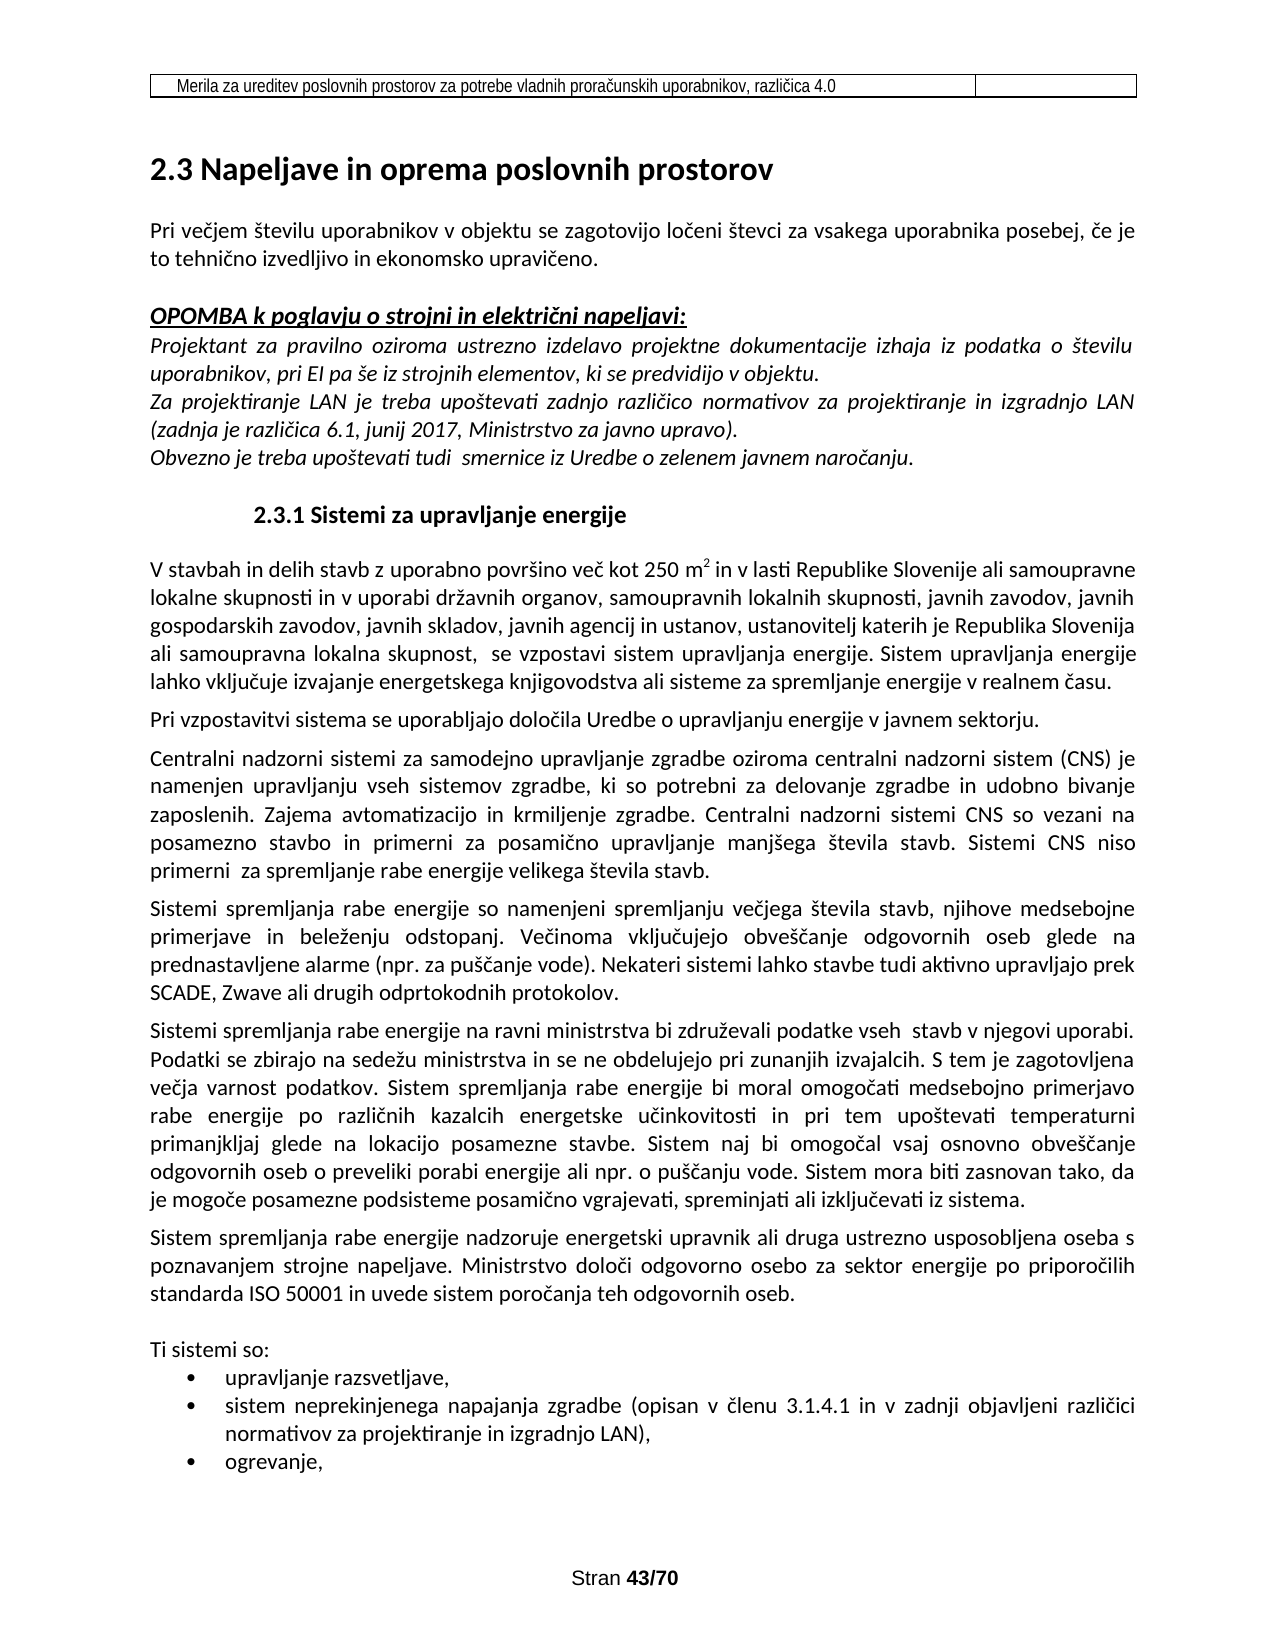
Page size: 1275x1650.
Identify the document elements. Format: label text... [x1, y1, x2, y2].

list upravljanje razsvetljave, [187, 1363, 1137, 1391]
text Za projektiranje LAN je treba upoštevati zadnjo različico normativov za projektiranje in izgradnjo LAN (zadnja je različica 6.1, junij 2017, Ministrstvo za javno upravo). [150, 387, 1137, 443]
list sistem neprekinjenega napajanja zgradbe (opisan v členu 3.1.4.1 in v zadnji objavljeni različici normativov za projektiranje in izgradnjo LAN), [187, 1391, 1137, 1447]
text Projektant za pravilno oziroma ustrezno izdelavo projektne dokumentacije izhaja iz podatka o številu uporabnikov, pri EI pa še iz strojnih elementov, ki se predvidijo v objektu. [150, 331, 1137, 387]
text 2.3.1 Sistemi za upravljanje energije [253, 499, 1137, 530]
text Obvezno je treba upoštevati tudi smernice iz Uredbe o zelenem javnem naročanju. [150, 443, 1137, 471]
text OPOMBA k poglavju o strojni in električni napeljavi: [150, 301, 1137, 331]
text Sistemi spremljanja rabe energije so namenjeni spremljanju večjega števila stavb, njihove medsebojne primerjave in beleženju odstopanj. Večinoma vključujejo obveščanje odgovornih oseb glede na prednastavljene alarme (npr. za puščanje vode). Nekateri sistemi lahko stavbe tudi aktivno upravljajo prek SCADE, Zwave ali drugih odprtokodnih protokolov. [150, 894, 1137, 1006]
text V stavbah in delih stavb z uporabno površino več kot 250 m2 in v lasti Republike Slovenije ali samoupravne lokalne skupnosti in v uporabi državnih organov, samoupravnih lokalnih skupnosti, javnih zavodov, javnih gospodarskih zavodov, javnih skladov, javnih agencij in ustanov, ustanovitelj katerih je Republika Slovenija ali samoupravna lokalna skupnost, se vzpostavi sistem upravljanja energije. Sistem upravljanja energije lahko vključuje izvajanje energetskega knjigovodstva ali sisteme za spremljanje energije v realnem času. [150, 639, 1137, 695]
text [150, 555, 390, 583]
text Sistem spremljanja rabe energije nadzoruje energetski upravnik ali druga ustrezno usposobljena oseba s poznavanjem strojne napeljave. Ministrstvo določi odgovorno osebo za sektor energije po priporočilih standarda ISO 50001 in uvede sistem poročanja teh odgovornih oseb. [150, 1223, 1137, 1307]
text Pri večjem številu uporabnikov v objektu se zagotovijo ločeni števci za vsakega uporabnika posebej, če je to tehnično izvedljivo in ekonomsko upravičeno. [150, 216, 1137, 272]
text Sistemi spremljanja rabe energije na ravni ministrstva bi združevali podatke vseh stavb v njegovi uporabi. Podatki se zbirajo na sedežu ministrstva in se ne obdelujejo pri zunanjih izvajalcih. S tem je zagotovljena večja varnost podatkov. Sistem spremljanja rabe energije bi moral omogočati medsebojno primerjavo rabe energije po različnih kazalcih energetske učinkovitosti in pri tem upoštevati temperaturni primanjkljaj glede na lokacijo posamezne stavbe. Sistem naj bi omogočal vsaj osnovno obveščanje odgovornih oseb o preveliki porabi energije ali npr. o puščanju vode. Sistem mora biti zasnovan tako, da je mogoče posamezne podsisteme posamično vgrajevati, spreminjati ali izključevati iz sistema. [150, 1017, 1137, 1213]
text Pri vzpostavitvi sistema se uporabljajo določila Uredbe o upravljanju energije v javnem sektorju. [150, 705, 1137, 733]
text Ti sistemi so: [150, 1335, 1137, 1363]
text Centralni nadzorni sistemi za samodejno upravljanje zgradbe oziroma centralni nadzorni sistem (CNS) je namenjen upravljanju vseh sistemov zgradbe, ki so potrebni za delovanje zgradbe in udobno bivanje zaposlenih. Zajema avtomatizacijo in krmiljenje zgradbe. Centralni nadzorni sistemi CNS so vezani na posamezno stavbo in primerni za posamično upravljanje manjšega števila stavb. Sistemi CNS niso primerni za spremljanje rabe energije velikega števila stavb. [150, 744, 1137, 884]
text 2.3 Napeljave in oprema poslovnih prostorov [150, 148, 1137, 188]
list ogrevanje, [187, 1447, 1137, 1475]
